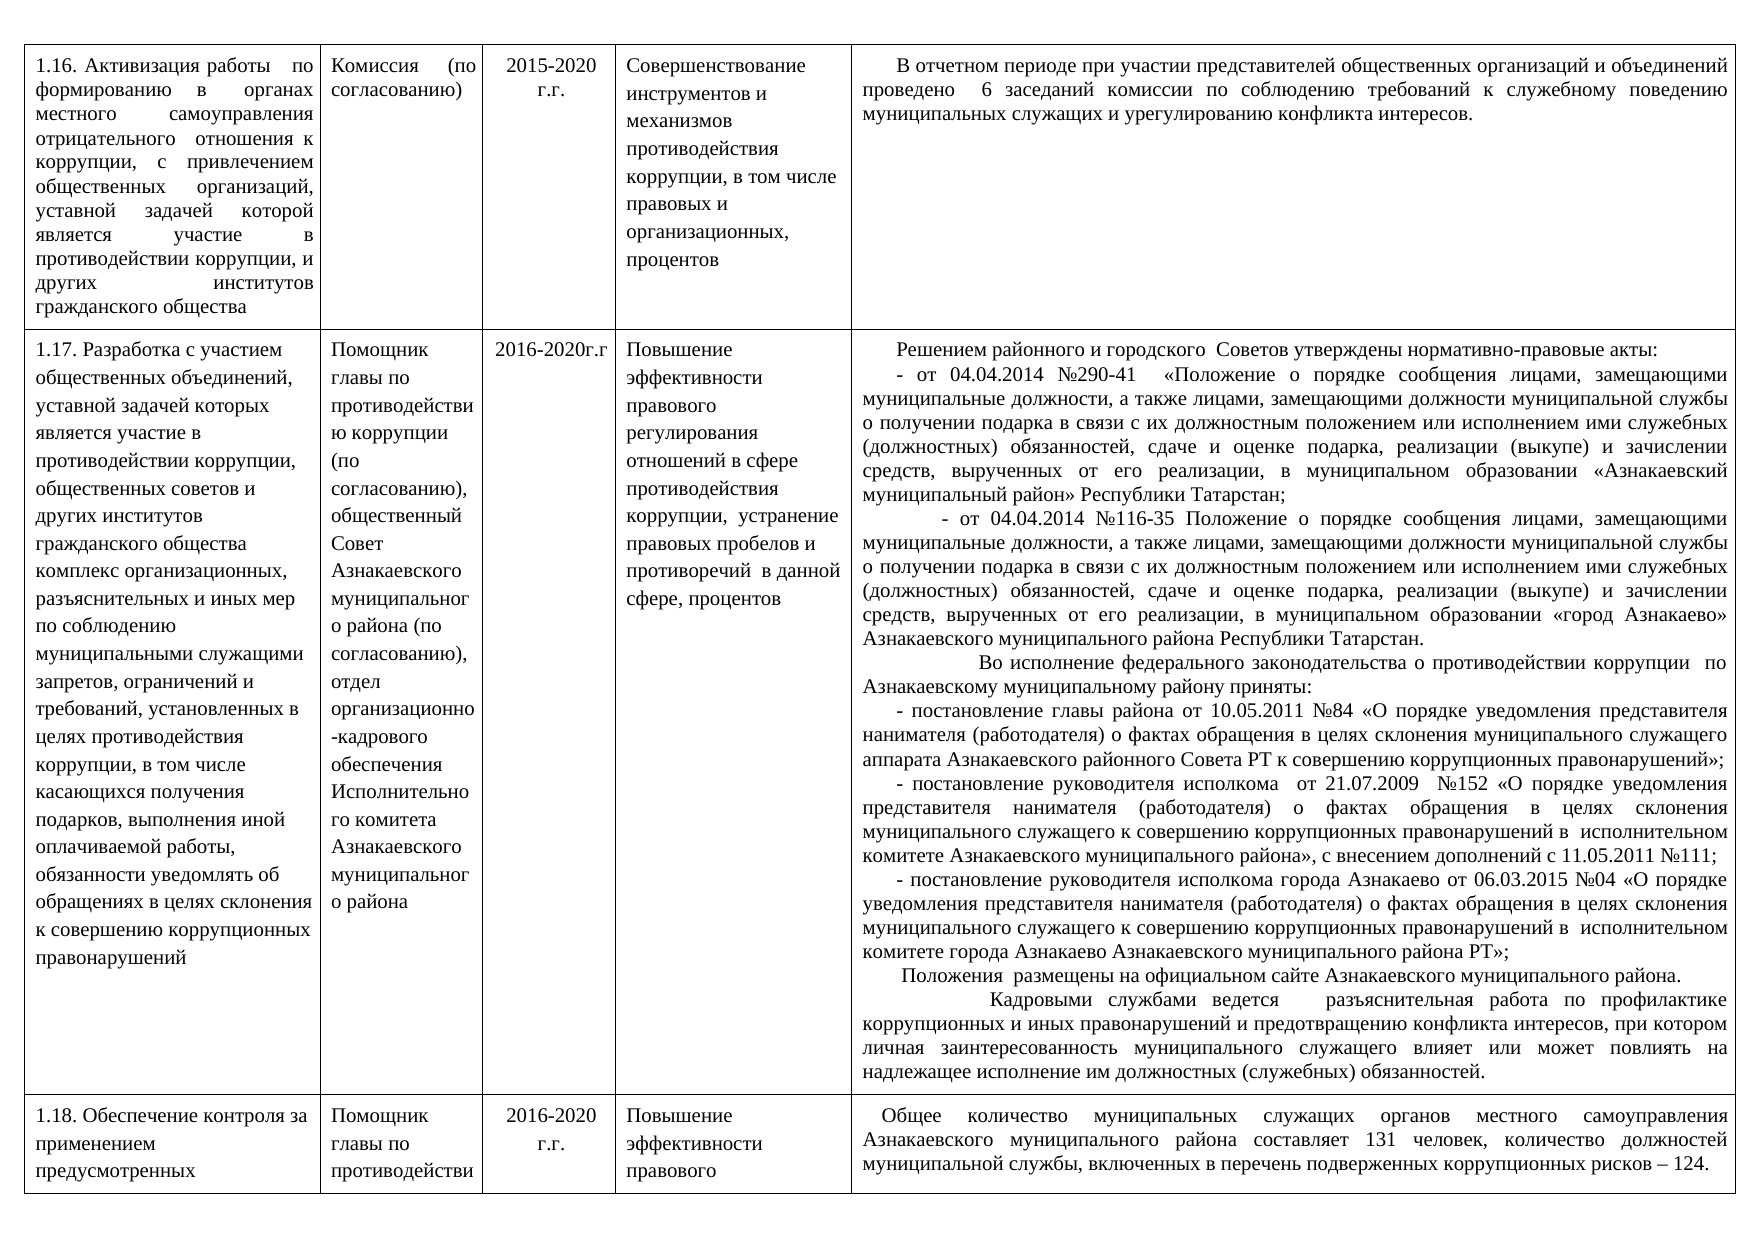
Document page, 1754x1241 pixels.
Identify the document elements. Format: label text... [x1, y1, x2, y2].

table_cell 2016-2020 г.г. [483, 1095, 615, 1193]
table_cell Повышение эффективности правового регулирования отношений в сфере противодействия коррупции, устранение правовых пробелов и противоречий в данной сфере, процентов [616, 330, 851, 1094]
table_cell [616, 1095, 851, 1193]
table_cell 2016-2020г.г [483, 330, 615, 1094]
table_cell Помощник главы по противодействию коррупции (по согласованию), общественный Совет Азнакаевского муниципального района (по согласованию), отдел организационно-кадрового обеспечения Исполнительного комитета Азнакаевского муниципального района [321, 330, 482, 1094]
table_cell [25, 1095, 320, 1193]
table_cell 2015-2020 г.г. [483, 45, 615, 328]
table_cell Решением районного и городского Советов утверждены нормативно-правовые акты: - от 04.04.2014 №290-41 «Положение о порядке сообщения лицами, замещающими муниципальные должности, а также лицами, замещающими должности муниципальной службы о получении подарка в связи с их должностным положением или исполнением ими служебных (должностных) обязанностей, сдаче и оценке подарка, реализации (выкупе) и зачислении средств, вырученных от его реализации, в муниципальном образовании «Азнакаевский муниципальный район» Республики Татарстан; - от 04.04.2014 №116-35 Положение о порядке сообщения лицами, замещающими муниципальные должности, а также лицами, замещающими должности муниципальной службы о получении подарка в связи с их должностным положением или исполнением ими служебных (должностных) обязанностей, сдаче и оценке подарка, реализации (выкупе) и зачислении средств, вырученных от его реализации, в муниципальном образовании «город Азнакаево» Азнакаевского муниципального района Республики Татарстан. Во исполнение федерального законодательства о противодействии коррупции по Азнакаевскому муниципальному району приняты: - постановление главы района от 10.05.2011 №84 «О порядке уведомления представителя нанимателя (работодателя) о фактах обращения в целях склонения муниципального служащего аппарата Азнакаевского районного Совета РТ к совершению коррупционных правонарушений»; - постановление руководителя исполкома от 21.07.2009 №152 «О порядке уведомления представителя нанимателя (работодателя) о фактах обращения в целях склонения муниципального служащего к совершению коррупционных правонарушений в исполнительном комитете Азнакаевского муниципального района», с внесением дополнений с 11.05.2011 №111; - постановление руководителя исполкома города Азнакаево от 06.03.2015 №04 «О порядке уведомления представителя нанимателя (работодателя) о фактах обращения в целях склонения муниципального служащего к совершению коррупционных правонарушений в исполнительном комитете города Азнакаево Азнакаевского муниципального района РТ»; Положения размещены на официальном сайте Азнакаевского муниципального района. Кадровыми службами ведется разъяснительная работа по профилактике коррупционных и иных правонарушений и предотвращению конфликта интересов, при котором личная заинтересованность муниципального служащего влияет или может повлиять на надлежащее исполнение им должностных (служебных) обязанностей. [852, 330, 1735, 1094]
table_cell В отчетном периоде при участии представителей общественных организаций и объединений проведено 6 заседаний комиссии по соблюдению требований к служебному поведению муниципальных служащих и урегулированию конфликта интересов. [852, 45, 1735, 328]
table_cell 1.16. Активизация работы по формированию в органах местного самоуправления отрицательного отношения к коррупции, с привлечением общественных организаций, уставной задачей которой является участие в противодействии коррупции, и других институтов гражданского общества [25, 45, 320, 328]
table_cell Комиссия (по согласованию) [321, 45, 482, 328]
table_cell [852, 1095, 1735, 1193]
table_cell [321, 1095, 482, 1193]
table_cell Совершенствование инструментов и механизмов противодействия коррупции, в том числе правовых и организационных, процентов [616, 45, 851, 328]
table_cell 1.17. Разработка с участием общественных объединений, уставной задачей которых является участие в противодействии коррупции, общественных советов и других институтов гражданского общества комплекс организационных, разъяснительных и иных мер по соблюдению муниципальными служащими запретов, ограничений и требований, установленных в целях противодействия коррупции, в том числе касающихся получения подарков, выполнения иной оплачиваемой работы, обязанности уведомлять об обращениях в целях склонения к совершению коррупционных правонарушений [25, 330, 320, 1094]
